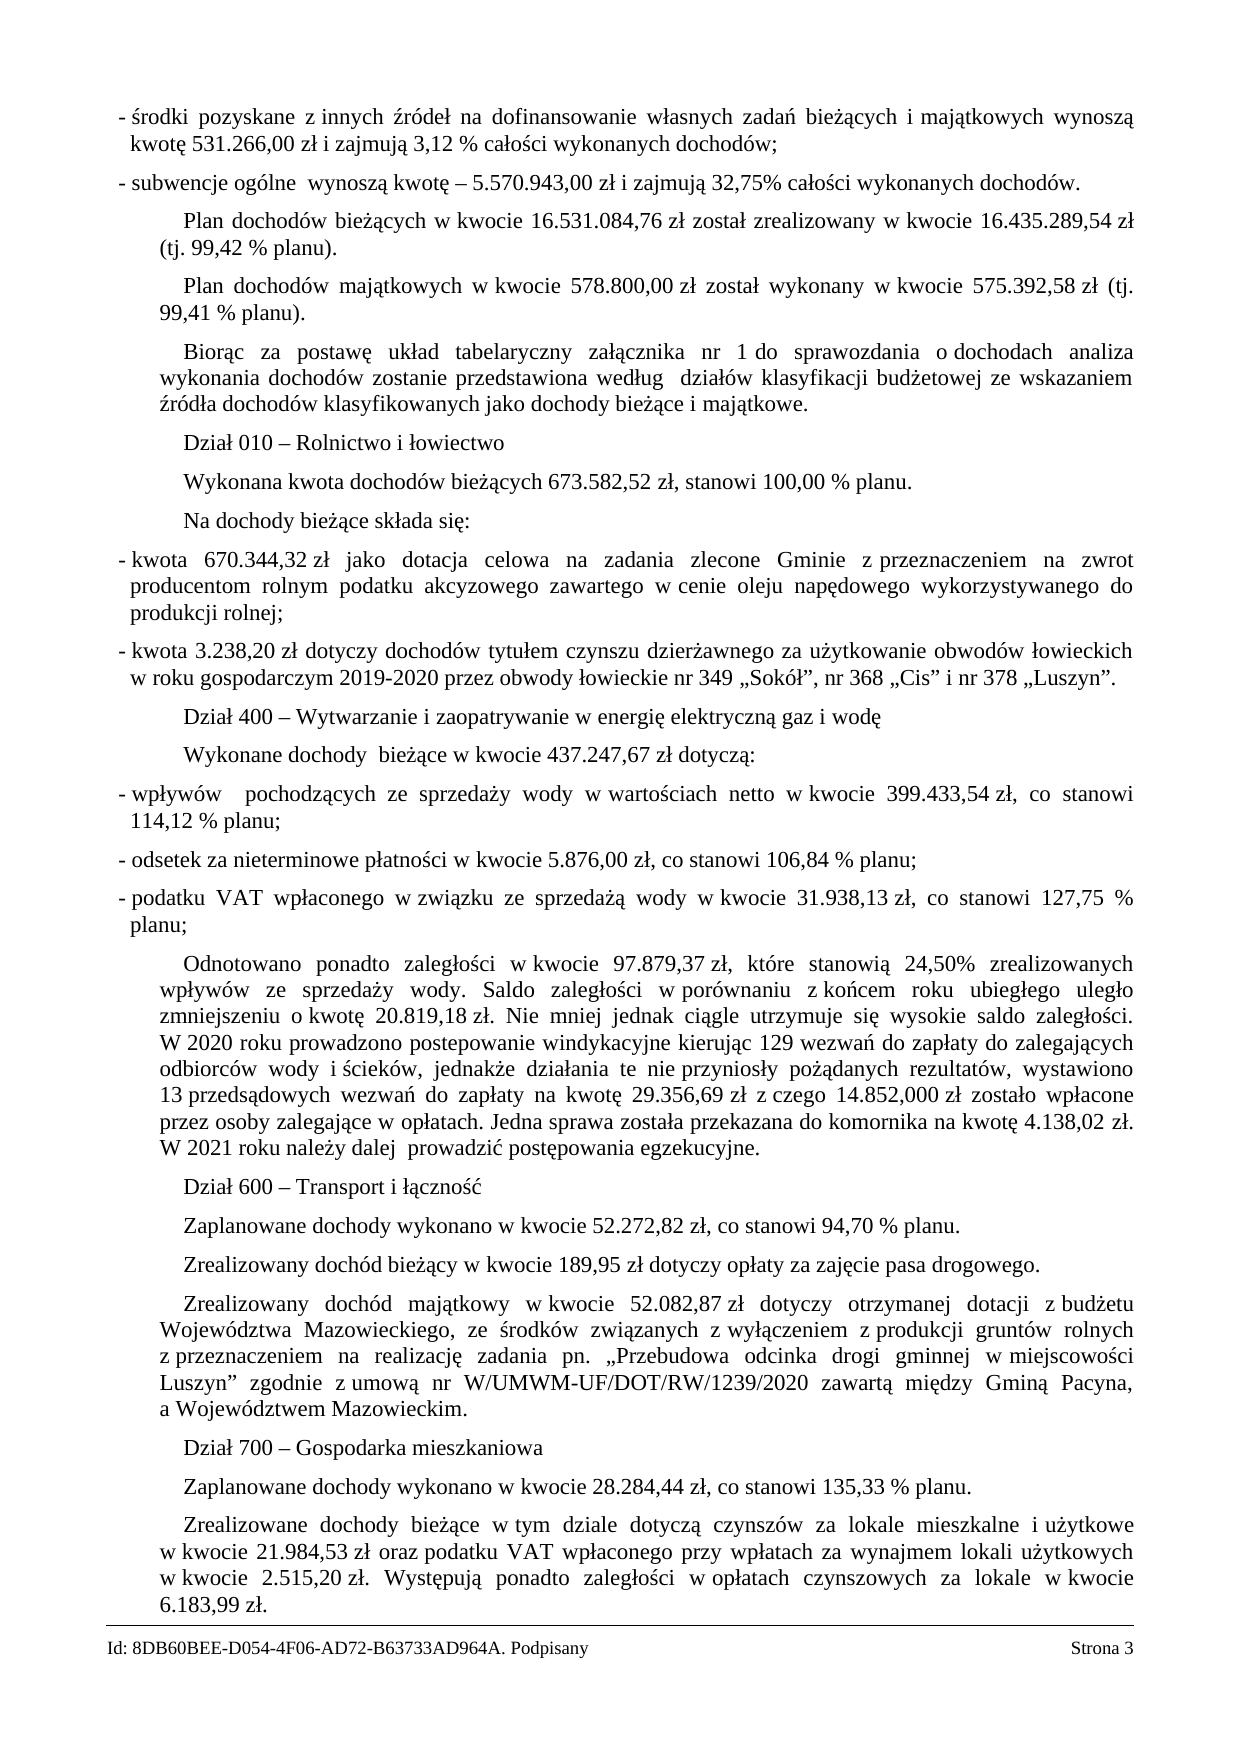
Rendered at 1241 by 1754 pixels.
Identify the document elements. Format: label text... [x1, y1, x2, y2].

text Dział 600 – Transport i łączność [159, 1173, 1134, 1199]
text Plan dochodów majątkowych w kwocie 578.800,00 zł został wykonany w kwocie 575.392,58 zł (tj. 99,41 % planu). [159, 273, 1134, 325]
text - kwota 670.344,32 zł jako dotacja celowa na zadania zlecone Gminie z przeznaczeniem na zwrot producentom rolnym podatku akcyzowego zawartego w cenie oleju napędowego wykorzystywanego do produkcji rolnej; [118, 546, 1134, 625]
text - podatku VAT wpłaconego w związku ze sprzedażą wody w kwocie 31.938,13 zł, co stanowi 127,75 % planu; [118, 884, 1134, 937]
text Biorąc za postawę układ tabelaryczny załącznika nr 1 do sprawozdania o dochodach analiza wykonania dochodów zostanie przedstawiona według działów klasyfikacji budżetowej ze wskazaniem źródła dochodów klasyfikowanych jako dochody bieżące i majątkowe. [159, 338, 1134, 417]
text Dział 010 – Rolnictwo i łowiectwo [159, 429, 1134, 456]
text Na dochody bieżące składa się: [159, 507, 1134, 533]
text Dział 700 – Gospodarka mieszkaniowa [159, 1434, 1134, 1460]
text Wykonane dochody bieżące w kwocie 437.247,67 zł dotyczą: [159, 742, 1134, 768]
text - subwencje ogólne wynoszą kwotę – 5.570.943,00 zł i zajmują 32,75% całości wykonanych dochodów. [118, 168, 1134, 195]
text Zrealizowany dochód majątkowy w kwocie 52.082,87 zł dotyczy otrzymanej dotacji z budżetu Województwa Mazowieckiego, ze środków związanych z wyłączeniem z produkcji gruntów rolnych z przeznaczeniem na realizację zadania pn. „Przebudowa odcinka drogi gminnej w miejscowości Luszyn” zgodnie z umową nr W/UMWM-UF/DOT/RW/1239/2020 zawartą między Gminą Pacyna, a Województwem Mazowieckim. [159, 1289, 1134, 1421]
text Zaplanowane dochody wykonano w kwocie 52.272,82 zł, co stanowi 94,70 % planu. [159, 1212, 1134, 1238]
text - kwota 3.238,20 zł dotyczy dochodów tytułem czynszu dzierżawnego za użytkowanie obwodów łowieckich w roku gospodarczym 2019-2020 przez obwody łowieckie nr 349 „Sokół”, nr 368 „Cis” i nr 378 „Luszyn”. [118, 637, 1134, 690]
text Zrealizowany dochód bieżący w kwocie 189,95 zł dotyczy opłaty za zajęcie pasa drogowego. [159, 1251, 1134, 1277]
text - wpływów pochodzących ze sprzedaży wody w wartościach netto w kwocie 399.433,54 zł, co stanowi 114,12 % planu; [118, 780, 1134, 833]
text Zaplanowane dochody wykonano w kwocie 28.284,44 zł, co stanowi 135,33 % planu. [159, 1473, 1134, 1499]
text Zrealizowane dochody bieżące w tym dziale dotyczą czynszów za lokale mieszkalne i użytkowe w kwocie 21.984,53 zł oraz podatku VAT wpłaconego przy wpłatach za wynajmem lokali użytkowych w kwocie 2.515,20 zł. Występują ponadto zaległości w opłatach czynszowych za lokale w kwocie 6.183,99 zł. [159, 1512, 1134, 1617]
text - środki pozyskane z innych źródeł na dofinansowanie własnych zadań bieżących i majątkowych wynoszą kwotę 531.266,00 zł i zajmują 3,12 % całości wykonanych dochodów; [118, 103, 1134, 156]
text Wykonana kwota dochodów bieżących 673.582,52 zł, stanowi 100,00 % planu. [159, 468, 1134, 494]
text - odsetek za nieterminowe płatności w kwocie 5.876,00 zł, co stanowi 106,84 % planu; [118, 846, 1134, 872]
text Plan dochodów bieżących w kwocie 16.531.084,76 zł został zrealizowany w kwocie 16.435.289,54 zł (tj. 99,42 % planu). [159, 207, 1134, 260]
text Dział 400 – Wytwarzanie i zaopatrywanie w energię elektryczną gaz i wodę [159, 703, 1134, 729]
text Odnotowano ponadto zaległości w kwocie 97.879,37 zł, które stanowią 24,50% zrealizowanych wpływów ze sprzedaży wody. Saldo zaległości w porównaniu z końcem roku ubiegłego uległo zmniejszeniu o kwotę 20.819,18 zł. Nie mniej jednak ciągle utrzymuje się wysokie saldo zaległości. W 2020 roku prowadzono postepowanie windykacyjne kierując 129 wezwań do zapłaty do zalegających odbiorców wody i ścieków, jednakże działania te nie przyniosły pożądanych rezultatów, wystawiono 13 przedsądowych wezwań do zapłaty na kwotę 29.356,69 zł z czego 14.852,000 zł zostało wpłacone przez osoby zalegające w opłatach. Jedna sprawa została przekazana do komornika na kwotę 4.138,02 zł. W 2021 roku należy dalej prowadzić postępowania egzekucyjne. [159, 950, 1134, 1161]
